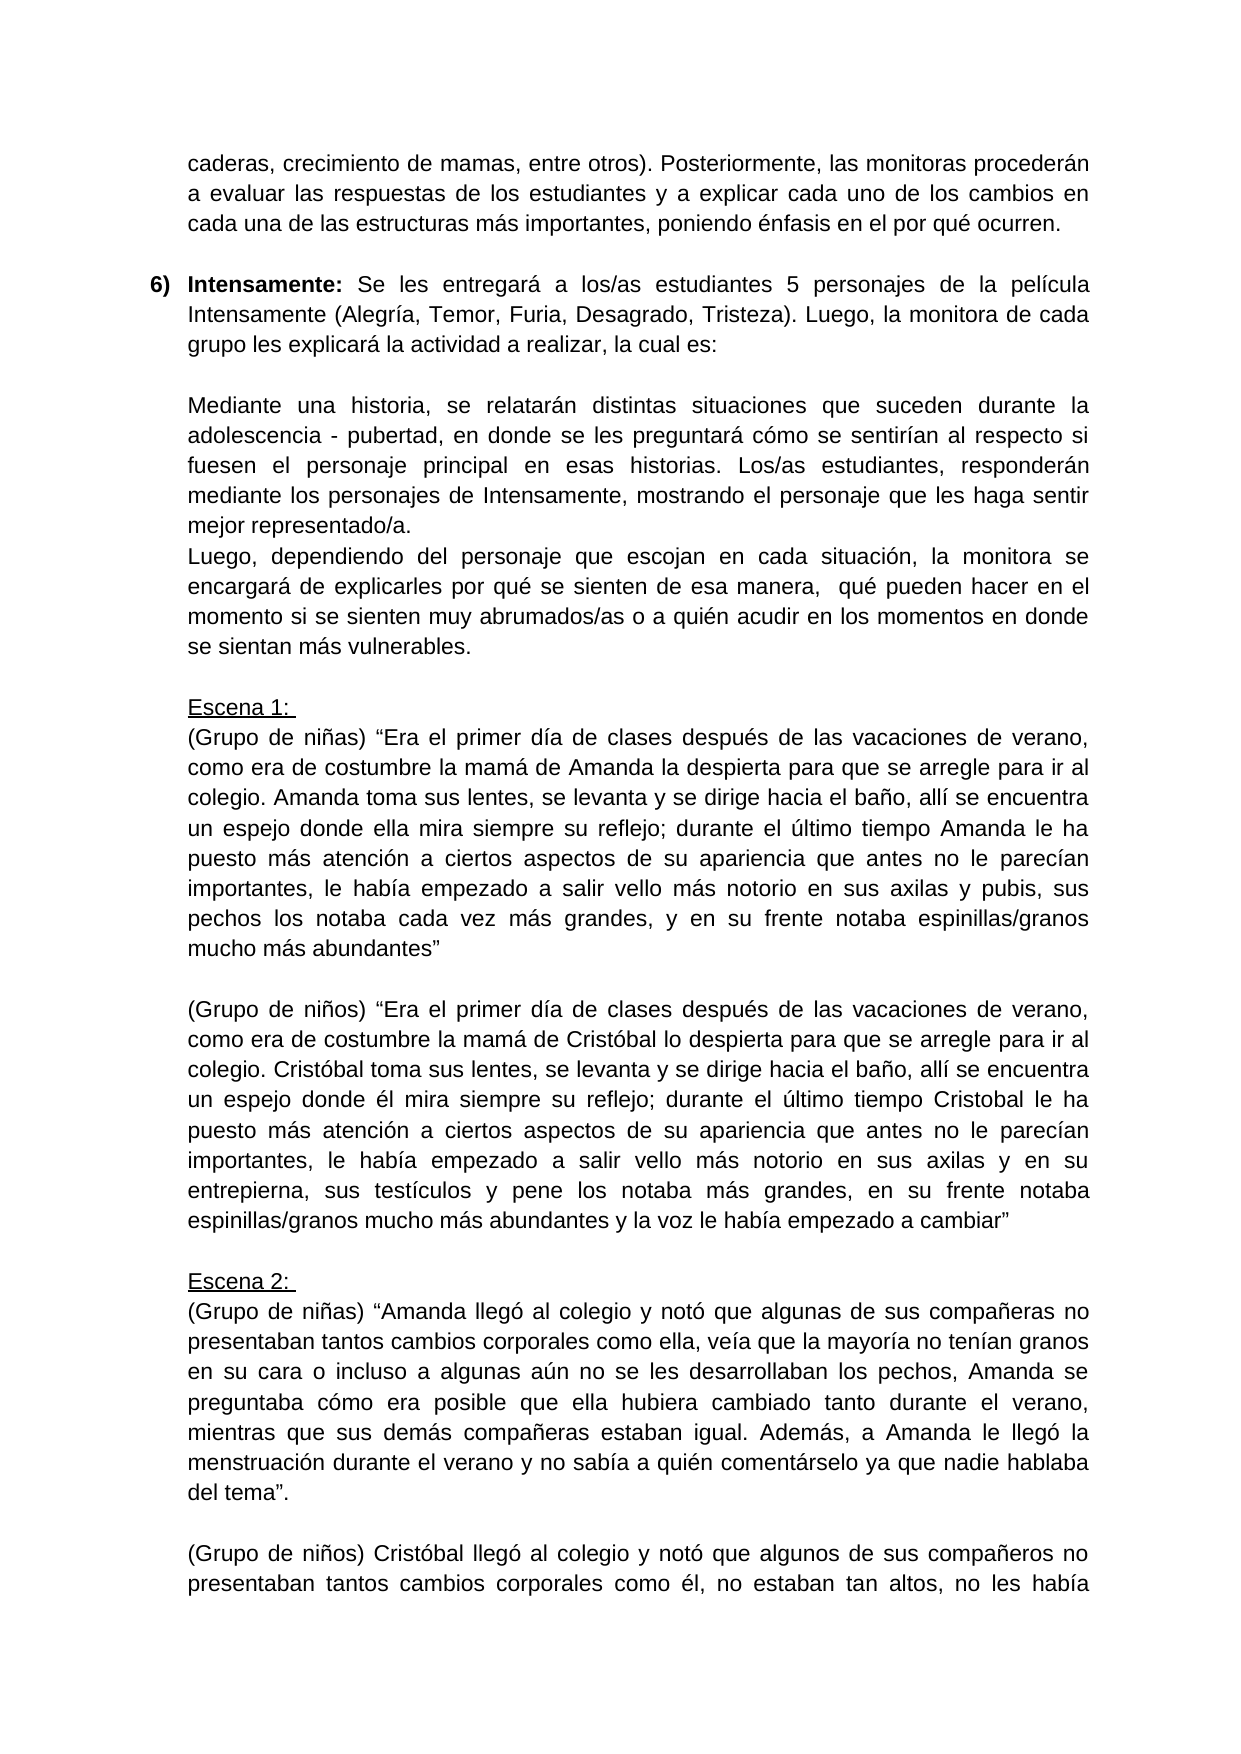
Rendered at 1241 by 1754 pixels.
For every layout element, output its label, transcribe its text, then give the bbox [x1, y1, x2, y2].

text (Grupo de niñas) “Amanda llegó al colegio y notó que algunas de sus compañeras no presentaban tantos cambios corporales como ella, veía que la mayoría no tenían granos en su cara o incluso a algunas aún no se les desarrollaban los pechos, Amanda se preguntaba cómo era posible que ella hubiera cambiado tanto durante el verano, mientras que sus demás compañeras estaban igual. Además, a Amanda le llegó la menstruación durante el verano y no sabía a quién comentárselo ya que nadie hablaba del tema”. [187, 1298, 1090, 1506]
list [150, 150, 1090, 237]
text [187, 1539, 1090, 1596]
text Escena 1: [187, 694, 1090, 720]
text Escena 2: [187, 1268, 1090, 1294]
text Mediante una historia, se relatarán distintas situaciones que suceden durante la adolescencia - pubertad, en donde se les preguntará cómo se sentirían al respecto si fuesen el personaje principal en esas historias. Los/as estudiantes, responderán mediante los personajes de Intensamente, mostrando el personaje que les haga sentir mejor representado/a. [187, 392, 1090, 539]
text (Grupo de niños) “Era el primer día de clases después de las vacaciones de verano, como era de costumbre la mamá de Cristóbal lo despierta para que se arregle para ir al colegio. Cristóbal toma sus lentes, se levanta y se dirige hacia el baño, allí se encuentra un espejo donde él mira siempre su reflejo; durante el último tiempo Cristobal le ha puesto más atención a ciertos aspectos de su apariencia que antes no le parecían importantes, le había empezado a salir vello más notorio en sus axilas y en su entrepierna, sus testículos y pene los notaba más grandes, en su frente notaba espinillas/granos mucho más abundantes y la voz le había empezado a cambiar” [187, 996, 1090, 1234]
list Intensamente: Se les entregará a los/as estudiantes 5 personajes de la película Intensamente (Alegría, Temor, Furia, Desagrado, Tristeza). Luego, la monitora de cada grupo les explicará la actividad a realizar, la cual es: [150, 271, 1090, 358]
text Luego, dependiendo del personaje que escojan en cada situación, la monitora se encargará de explicarles por qué se sienten de esa manera, qué pueden hacer en el momento si se sienten muy abrumados/as o a quién acudir en los momentos en donde se sientan más vulnerables. [187, 543, 1090, 660]
text (Grupo de niñas) “Era el primer día de clases después de las vacaciones de verano, como era de costumbre la mamá de Amanda la despierta para que se arregle para ir al colegio. Amanda toma sus lentes, se levanta y se dirige hacia el baño, allí se encuentra un espejo donde ella mira siempre su reflejo; durante el último tiempo Amanda le ha puesto más atención a ciertos aspectos de su apariencia que antes no le parecían importantes, le había empezado a salir vello más notorio en sus axilas y pubis, sus pechos los notaba cada vez más grandes, y en su frente notaba espinillas/granos mucho más abundantes” [187, 724, 1090, 962]
